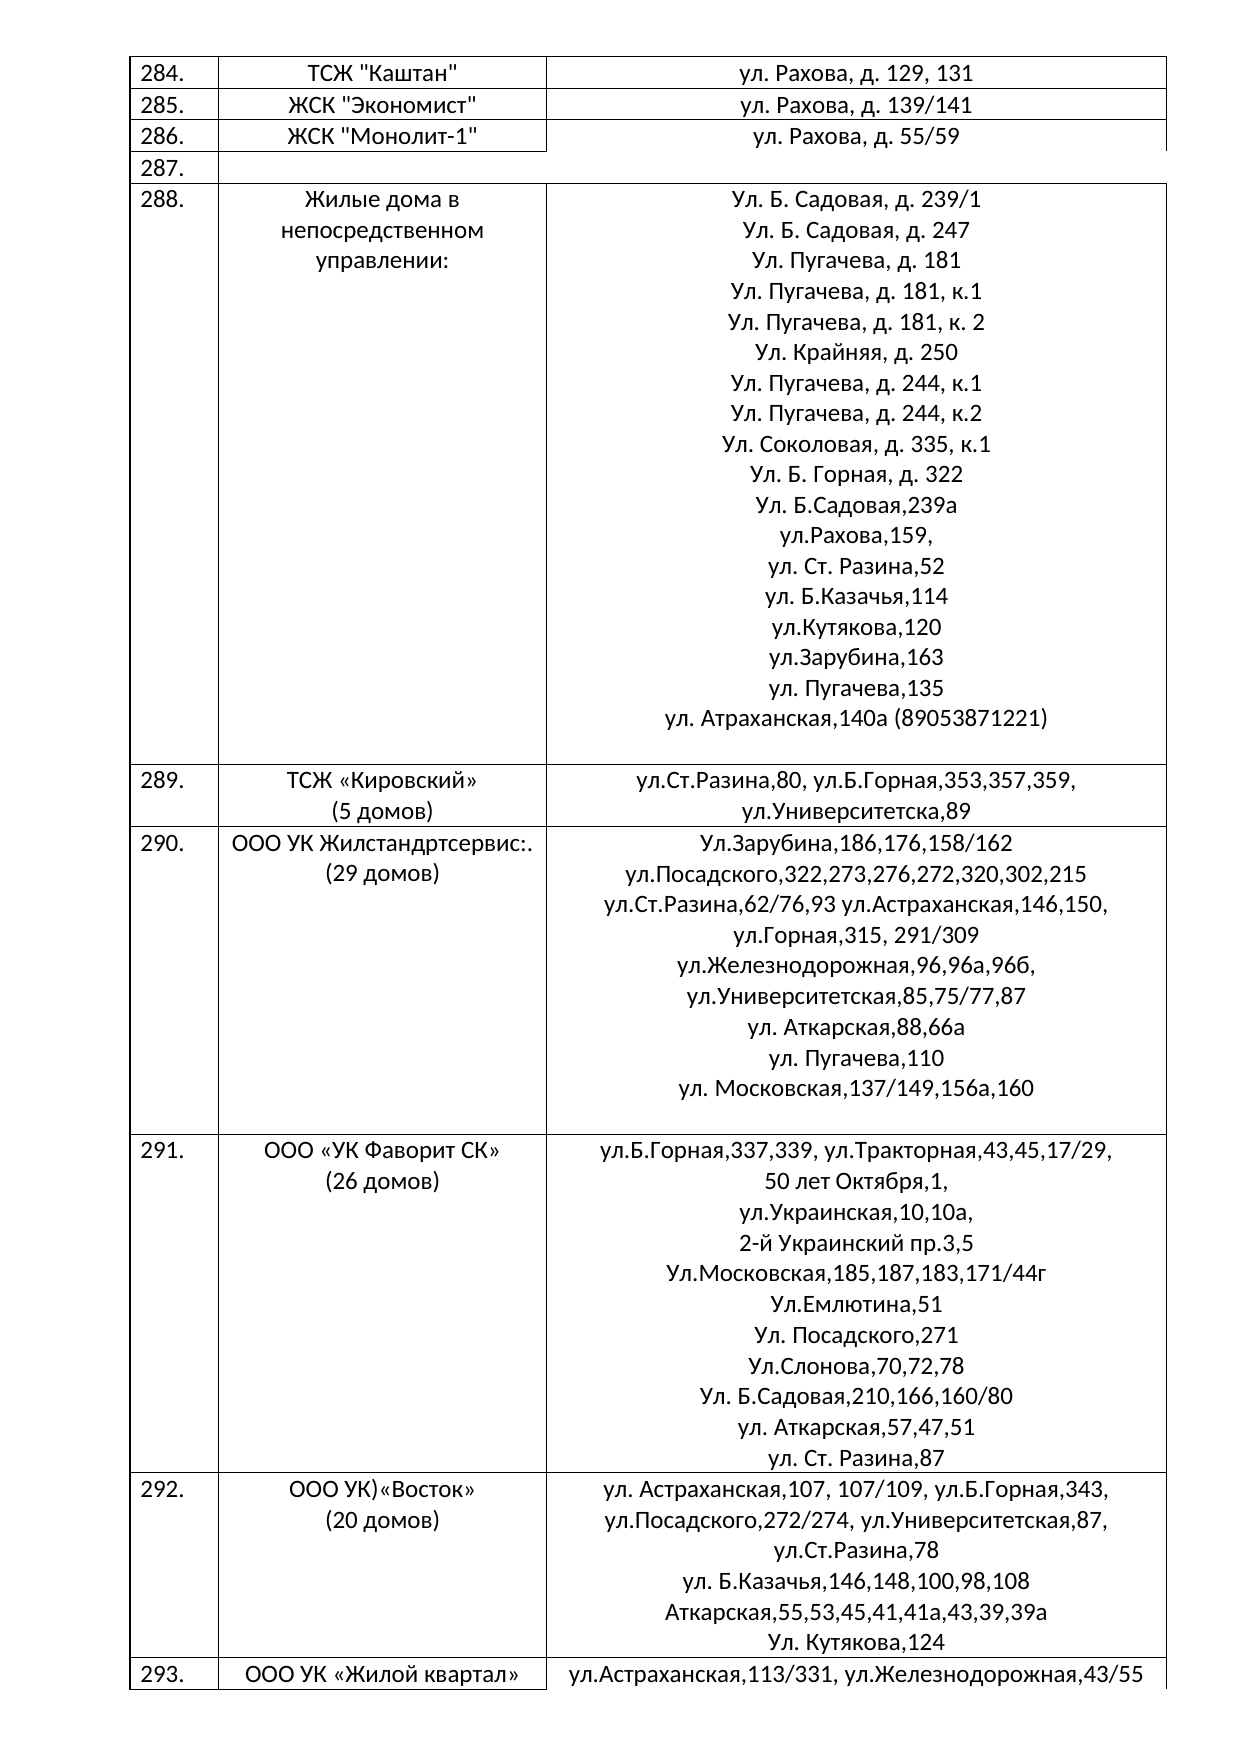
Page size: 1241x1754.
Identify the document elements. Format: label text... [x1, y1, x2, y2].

table_cell ул. Астраханская,107, 107/109, ул.Б.Горная,343, ул.Посадского,272/274, ул.Университетская,87, ул.Ст.Разина,78 ул. Б.Казачья,146,148,100,98,108 Аткарская,55,53,45,41,41а,43,39,39а Ул. Кутякова,124 [547, 1473, 1166, 1657]
table_cell Ул. Б. Садовая, д. 239/1 Ул. Б. Садовая, д. 247 Ул. Пугачева, д. 181 Ул. Пугачева, д. 181, к.1 Ул. Пугачева, д. 181, к. 2 Ул. Крайняя, д. 250 Ул. Пугачева, д. 244, к.1 Ул. Пугачева, д. 244, к.2 Ул. Соколовая, д. 335, к.1 Ул. Б. Горная, д. 322 Ул. Б.Садовая,239а ул.Рахова,159, ул. Ст. Разина,52 ул. Б.Казачья,114 ул.Кутякова,120 ул.Зарубина,163 ул. Пугачева,135 ул. Атраханская,140а (89053871221) [547, 184, 1166, 763]
table_cell ул. Рахова, д. 139/141 [547, 89, 1166, 119]
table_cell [547, 1658, 1166, 1688]
table_cell [131, 57, 218, 88]
table_cell Ул.Зарубина,186,176,158/162 ул.Посадского,322,273,276,272,320,302,215 ул.Ст.Разина,62/76,93 ул.Астраханская,146,150, ул.Горная,315, 291/309 ул.Железнодорожная,96,96а,96б, ул.Университетская,85,75/77,87 ул. Аткарская,88,66а ул. Пугачева,110 ул. Московская,137/149,156а,160 [547, 827, 1166, 1133]
table_cell [131, 1135, 218, 1472]
table_cell [131, 120, 218, 151]
table_cell ул.Б.Горная,337,339, ул.Тракторная,43,45,17/29, 50 лет Октября,1, ул.Украинская,10,10а, 2-й Украинский пр.3,5 Ул.Московская,185,187,183,171/44г Ул.Емлютина,51 Ул. Посадского,271 Ул.Слонова,70,72,78 Ул. Б.Садовая,210,166,160/80 ул. Аткарская,57,47,51 ул. Ст. Разина,87 [547, 1135, 1166, 1472]
table_cell [131, 152, 218, 182]
table_cell [131, 827, 218, 1133]
table_cell ООО УК Жилстандртсервис:. (29 домов) [219, 827, 546, 1133]
table_cell ТСЖ «Кировский» (5 домов) [219, 765, 546, 826]
table_cell [131, 1658, 218, 1688]
table_cell ЖСК "Монолит-1" [219, 120, 546, 151]
table_cell ул. Рахова, д. 129, 131 [547, 57, 1166, 88]
table_cell ул.Ст.Разина,80, ул.Б.Горная,353,357,359, ул.Университетска,89 [547, 765, 1166, 826]
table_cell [219, 1658, 546, 1688]
table_cell [131, 765, 218, 826]
table_cell [131, 184, 218, 763]
table_cell ТСЖ "Каштан" [219, 57, 546, 88]
table_cell [131, 89, 218, 119]
table_cell ООО УК)«Восток» (20 домов) [219, 1473, 546, 1657]
table_cell Жилые дома в непосредственном управлении: [219, 184, 546, 763]
table_cell ООО «УК Фаворит СК» (26 домов) [219, 1135, 546, 1472]
table_cell ЖСК "Экономист" [219, 89, 546, 119]
table_cell ул. Рахова, д. 55/59 [547, 120, 1166, 151]
table_cell [131, 1473, 218, 1657]
